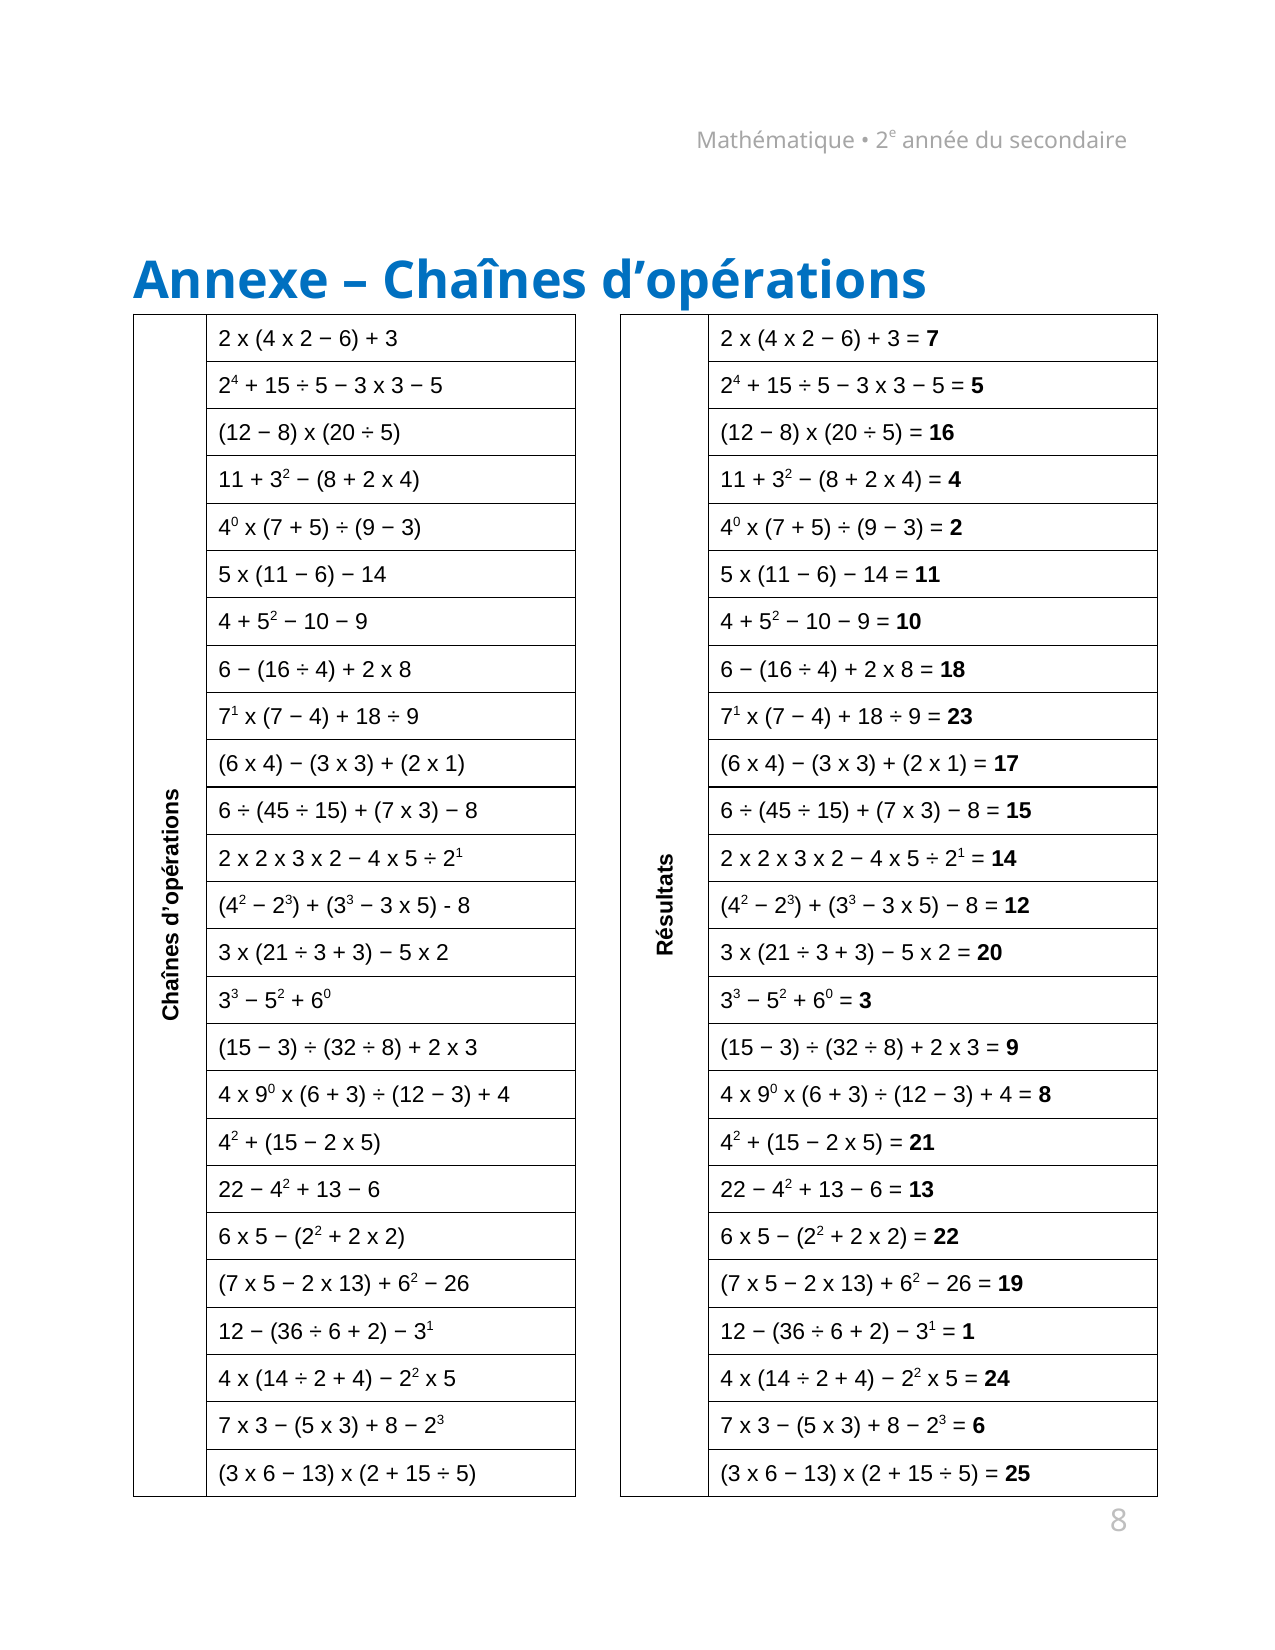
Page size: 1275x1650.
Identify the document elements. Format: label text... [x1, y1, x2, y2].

table_cell 71 x (7 − 4) + 18 ÷ 9 [207, 693, 575, 739]
table_cell 12 − (36 ÷ 6 + 2) − 31 = 1 [709, 1308, 1157, 1354]
table_cell 3 x (21 ÷ 3 + 3) − 5 x 2 = 20 [709, 929, 1157, 976]
table_cell 24 + 15 ÷ 5 − 3 x 3 − 5 [207, 362, 575, 408]
table_cell [576, 1259, 620, 1307]
table_cell [576, 1449, 620, 1496]
table_cell 71 x (7 − 4) + 18 ÷ 9 = 23 [709, 693, 1157, 739]
table_header 2 x (4 x 2 − 6) + 3 = 7 [709, 315, 1157, 361]
table_cell (15 − 3) ÷ (32 ÷ 8) + 2 x 3 [207, 1024, 575, 1070]
table_cell [576, 739, 620, 786]
table_cell 6 − (16 ÷ 4) + 2 x 8 [207, 646, 575, 692]
table_cell 2 x 2 x 3 x 2 − 4 x 5 ÷ 21 [207, 835, 575, 881]
table_cell [576, 503, 620, 550]
table_cell [576, 645, 620, 692]
table_cell 7 x 3 − (5 x 3) + 8 − 23 [207, 1402, 575, 1448]
table_cell 6 x 5 − (22 + 2 x 2) = 22 [709, 1213, 1157, 1259]
table_cell 24 + 15 ÷ 5 − 3 x 3 − 5 = 5 [709, 362, 1157, 408]
table_cell 4 + 52 − 10 − 9 [207, 598, 575, 644]
table_cell 2 x 2 x 3 x 2 − 4 x 5 ÷ 21 = 14 [709, 835, 1157, 881]
table_cell 40 x (7 + 5) ÷ (9 − 3) [207, 504, 575, 550]
table_cell (42 − 23) + (33 − 3 x 5) − 8 = 12 [709, 882, 1157, 928]
table_cell (15 − 3) ÷ (32 ÷ 8) + 2 x 3 = 9 [709, 1024, 1157, 1070]
table_cell 33 − 52 + 60 = 3 [709, 977, 1157, 1023]
table_cell (6 x 4) − (3 x 3) + (2 x 1) = 17 [709, 740, 1157, 786]
table_cell [576, 1118, 620, 1165]
table_cell [576, 976, 620, 1023]
table_cell [576, 1212, 620, 1259]
table_cell (42 − 23) + (33 − 3 x 5) - 8 [207, 882, 575, 928]
table_cell [576, 834, 620, 881]
table_cell 12 − (36 ÷ 6 + 2) − 31 [207, 1308, 575, 1354]
table_cell [576, 1354, 620, 1401]
table_cell 7 x 3 − (5 x 3) + 8 − 23 = 6 [709, 1402, 1157, 1448]
table_header [576, 314, 620, 361]
table_cell 5 x (11 − 6) − 14 [207, 551, 575, 597]
table_cell 40 x (7 + 5) ÷ (9 − 3) = 2 [709, 504, 1157, 550]
table_cell [576, 1307, 620, 1354]
table_cell 3 x (21 ÷ 3 + 3) − 5 x 2 [207, 929, 575, 976]
table_cell 33 − 52 + 60 [207, 977, 575, 1023]
table_cell [576, 928, 620, 976]
table_cell 6 x 5 − (22 + 2 x 2) [207, 1213, 575, 1259]
table_cell 11 + 32 − (8 + 2 x 4) [207, 456, 575, 503]
table_header 2 x (4 x 2 − 6) + 3 [207, 315, 575, 361]
table_cell [576, 550, 620, 597]
text Annexe – Chaînes d’opérations [133, 243, 1127, 313]
table_cell [576, 786, 620, 834]
table_cell (3 x 6 − 13) x (2 + 15 ÷ 5) = 25 [709, 1450, 1157, 1496]
table_cell (12 − 8) x (20 ÷ 5) [207, 409, 575, 455]
table_cell (7 x 5 − 2 x 13) + 62 − 26 [207, 1260, 575, 1307]
table_cell 6 ÷ (45 ÷ 15) + (7 x 3) − 8 = 15 [709, 788, 1157, 834]
table_cell [576, 692, 620, 739]
table_cell (7 x 5 − 2 x 13) + 62 − 26 = 19 [709, 1260, 1157, 1307]
table_cell [576, 408, 620, 455]
table_cell 4 + 52 − 10 − 9 = 10 [709, 598, 1157, 644]
table_cell 42 + (15 − 2 x 5) [207, 1119, 575, 1165]
table_header Résultats [621, 315, 708, 1496]
table_cell [576, 455, 620, 503]
table_cell [576, 597, 620, 644]
table_cell 4 x (14 ÷ 2 + 4) − 22 x 5 = 24 [709, 1355, 1157, 1401]
table_cell [576, 1023, 620, 1070]
table_cell [576, 361, 620, 408]
table_cell (3 x 6 − 13) x (2 + 15 ÷ 5) [207, 1450, 575, 1496]
table_cell (6 x 4) − (3 x 3) + (2 x 1) [207, 740, 575, 786]
table_cell 4 x 90 x (6 + 3) ÷ (12 − 3) + 4 = 8 [709, 1071, 1157, 1117]
table_cell [576, 1070, 620, 1117]
table_cell 4 x 90 x (6 + 3) ÷ (12 − 3) + 4 [207, 1071, 575, 1117]
table_cell 22 − 42 + 13 − 6 = 13 [709, 1166, 1157, 1212]
table_cell [576, 881, 620, 928]
table_cell [576, 1165, 620, 1212]
table_cell [576, 1401, 620, 1448]
table_cell (12 − 8) x (20 ÷ 5) = 16 [709, 409, 1157, 455]
table_cell 4 x (14 ÷ 2 + 4) − 22 x 5 [207, 1355, 575, 1401]
table_cell 11 + 32 − (8 + 2 x 4) = 4 [709, 456, 1157, 503]
table_cell 6 − (16 ÷ 4) + 2 x 8 = 18 [709, 646, 1157, 692]
table_cell 22 − 42 + 13 − 6 [207, 1166, 575, 1212]
table_cell 42 + (15 − 2 x 5) = 21 [709, 1119, 1157, 1165]
table_cell 5 x (11 − 6) − 14 = 11 [709, 551, 1157, 597]
table_header Chaînes d’opérations [134, 315, 206, 1496]
table_cell 6 ÷ (45 ÷ 15) + (7 x 3) − 8 [207, 788, 575, 834]
